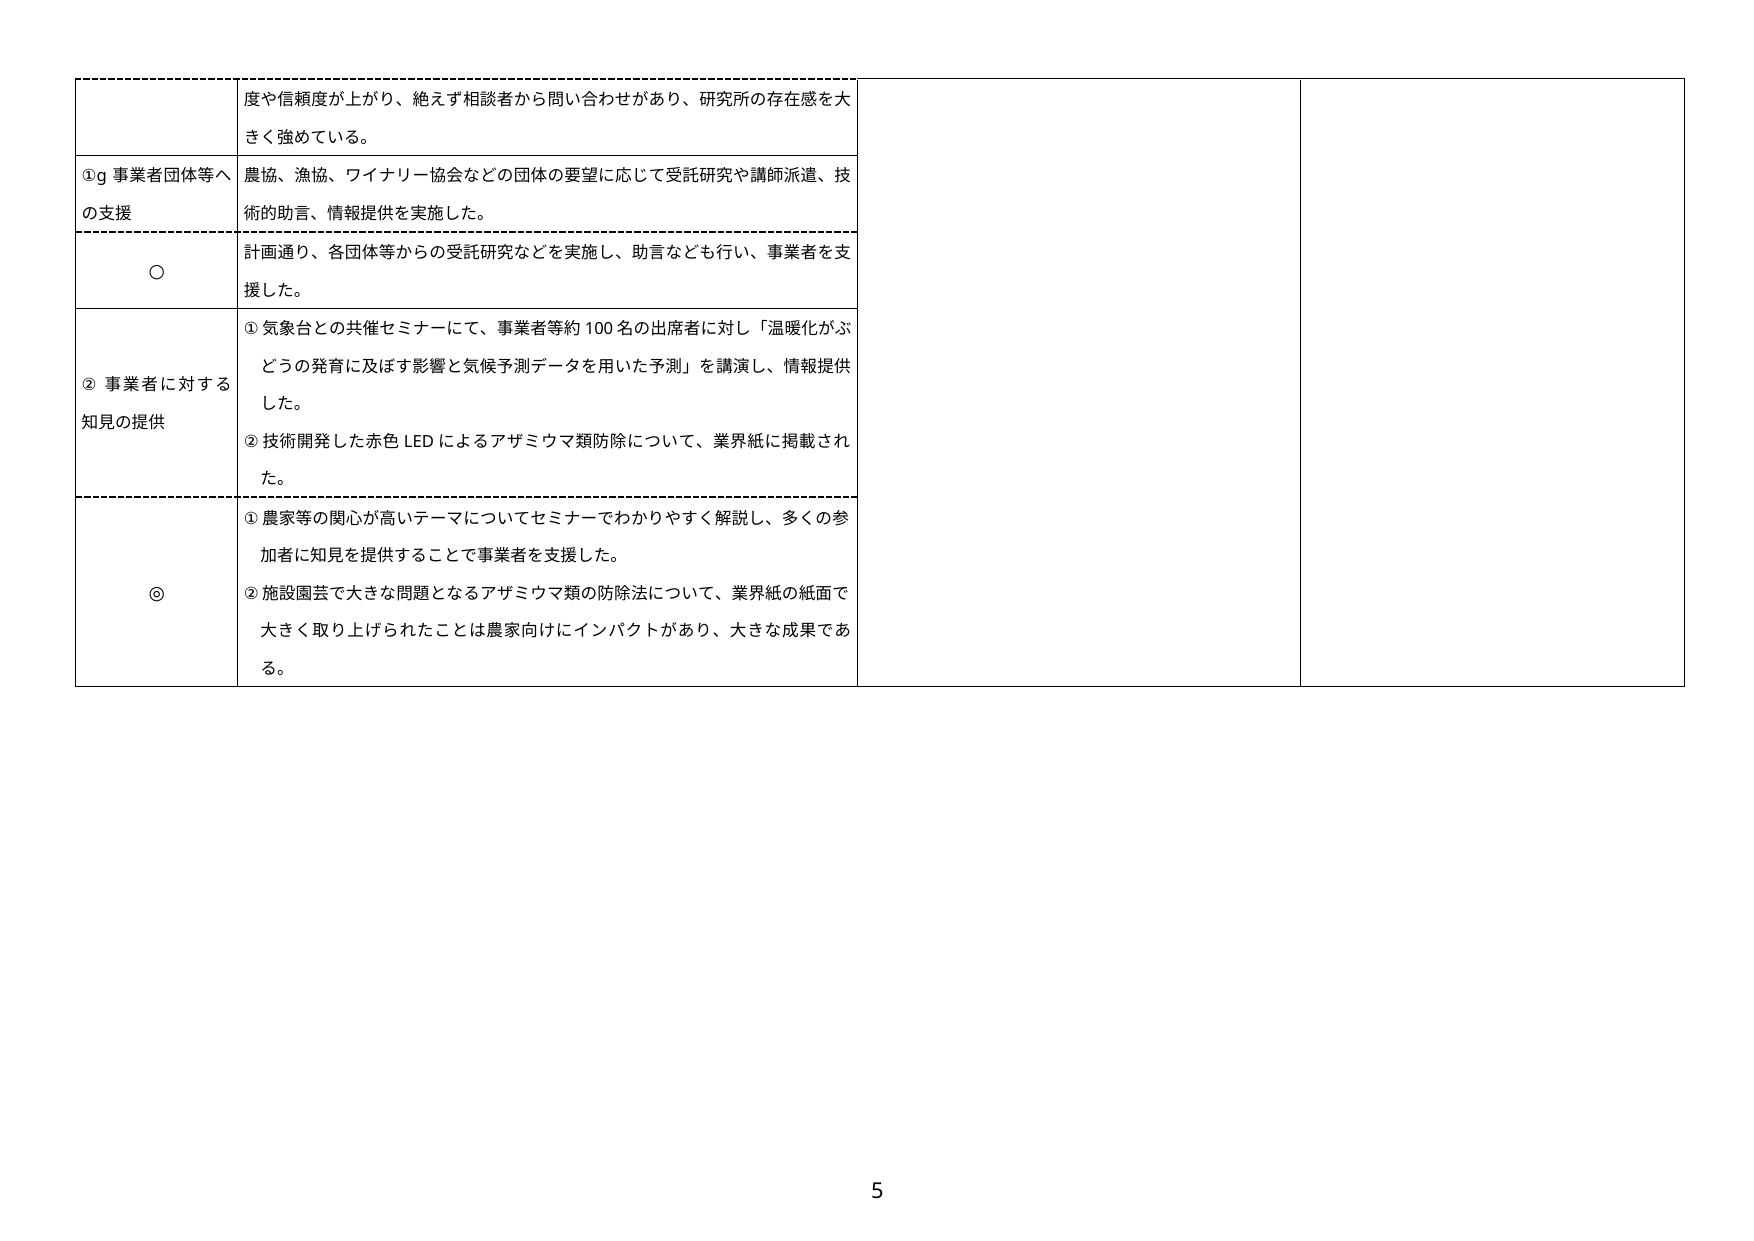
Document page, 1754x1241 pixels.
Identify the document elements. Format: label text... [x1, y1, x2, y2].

table_cell ◎ [76, 496, 237, 686]
table_cell ①g 事業者団体等への支援 [76, 156, 237, 231]
table_cell 計画通り、各団体等からの受託研究などを実施し、助言なども行い、事業者を支援した。 [238, 231, 857, 308]
table_cell ①農家等の関心が高いテーマについてセミナーでわかりやすく解説し、多くの参加者に知見を提供することで事業者を支援した。 ②施設園芸で大きな問題となるアザミウマ類の防除法について、業界紙の紙面で大きく取り上げられたことは農家向けにインパクトがあり、大きな成果である。 [238, 496, 857, 686]
table_cell ◎ [76, 78, 237, 154]
table_cell ② 事業者に対する知見の提供 [76, 309, 237, 496]
table_cell ①気象台との共催セミナーにて、事業者等約100名の出席者に対し「温暖化がぶどうの発育に及ぼす影響と気候予測データを用いた予測」を講演し、情報提供した。 ②技術開発した赤色LEDによるアザミウマ類防除について、業界紙に掲載された。 [238, 309, 857, 496]
table_cell 農協、漁協、ワイナリー協会などの団体の要望に応じて受託研究や講師派遣、技術的助言、情報提供を実施した。 [238, 156, 857, 231]
table_cell ○ [76, 231, 237, 308]
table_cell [238, 78, 857, 154]
